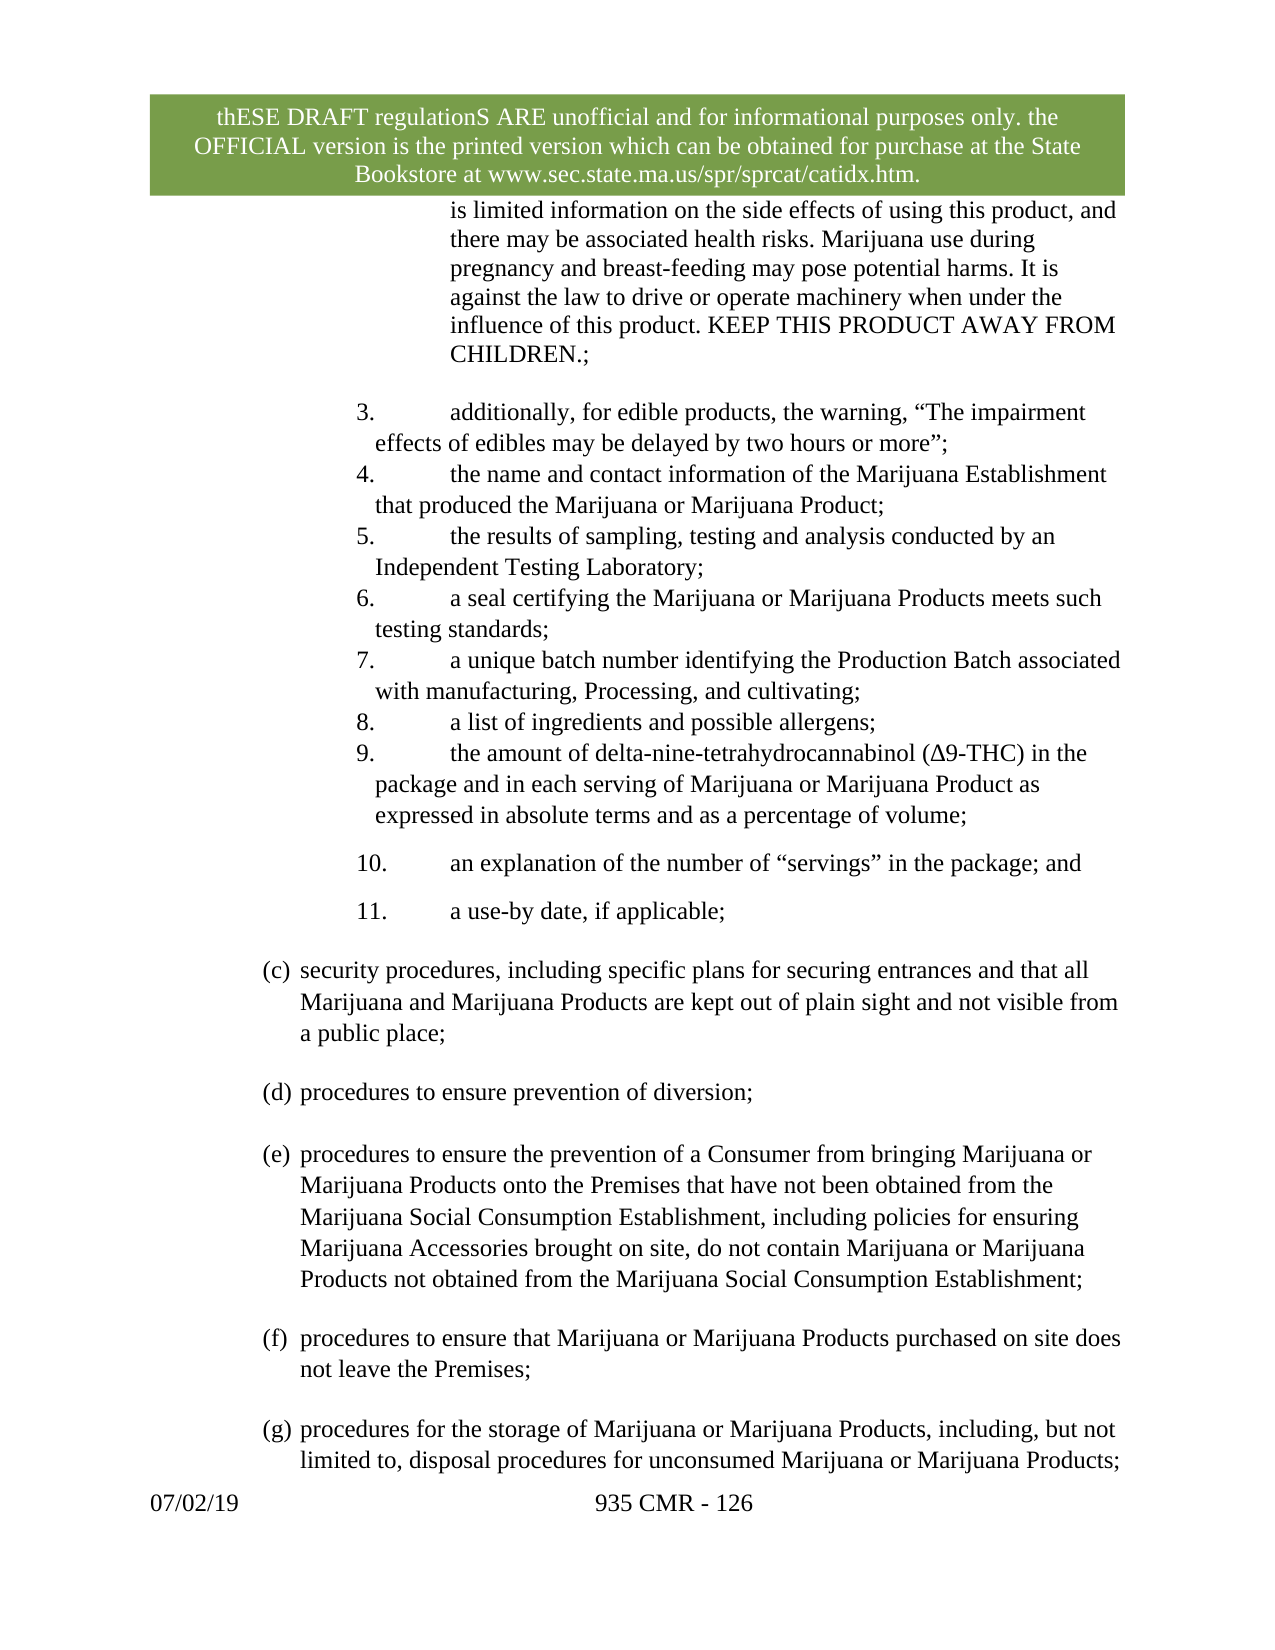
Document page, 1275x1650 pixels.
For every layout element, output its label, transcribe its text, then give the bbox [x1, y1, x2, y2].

list procedures for the storage of Marijuana or Marijuana Products, including, but not limited to, disposal procedures for unconsumed Marijuana or Marijuana Products; [262, 1414, 1125, 1474]
list the amount of delta-nine-tetrahydrocannabinol (∆9-THC) in the package and in each serving of Marijuana or Marijuana Product as expressed in absolute terms and as a percentage of volume; [356, 738, 1125, 829]
list procedures to ensure the prevention of a Consumer from bringing Marijuana or Marijuana Products onto the Premises that have not been obtained from the Marijuana Social Consumption Establishment, including policies for ensuring Marijuana Accessories brought on site, do not contain Marijuana or Marijuana Products not obtained from the Marijuana Social Consumption Establishment; [262, 1139, 1125, 1292]
list the name and contact information of the Marijuana Establishment that produced the Marijuana or Marijuana Product; [356, 459, 1125, 519]
list procedures to ensure that Marijuana or Marijuana Products purchased on site does not leave the Premises; [262, 1323, 1125, 1383]
list procedures to ensure prevention of diversion; [262, 1077, 1125, 1137]
list additionally, for edible products, the warning, “The impairment effects of edibles may be delayed by two hours or more”; [356, 397, 1125, 457]
list a list of ingredients and possible allergens; [356, 707, 1125, 736]
list a unique batch number identifying the Production Batch associated with manufacturing, Processing, and cultivating; [356, 645, 1125, 705]
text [450, 196, 1125, 368]
list a seal certifying the Marijuana or Marijuana Products meets such testing standards; [356, 583, 1125, 643]
list the results of sampling, testing and analysis conducted by an Independent Testing Laboratory; [356, 521, 1125, 581]
list security procedures, including specific plans for securing entrances and that all Marijuana and Marijuana Products are kept out of plain sight and not visible from a public place; [262, 956, 1125, 1046]
list a use-by date, if applicable; [356, 896, 1125, 924]
list an explanation of the number of “servings” in the package; and [356, 848, 1125, 877]
